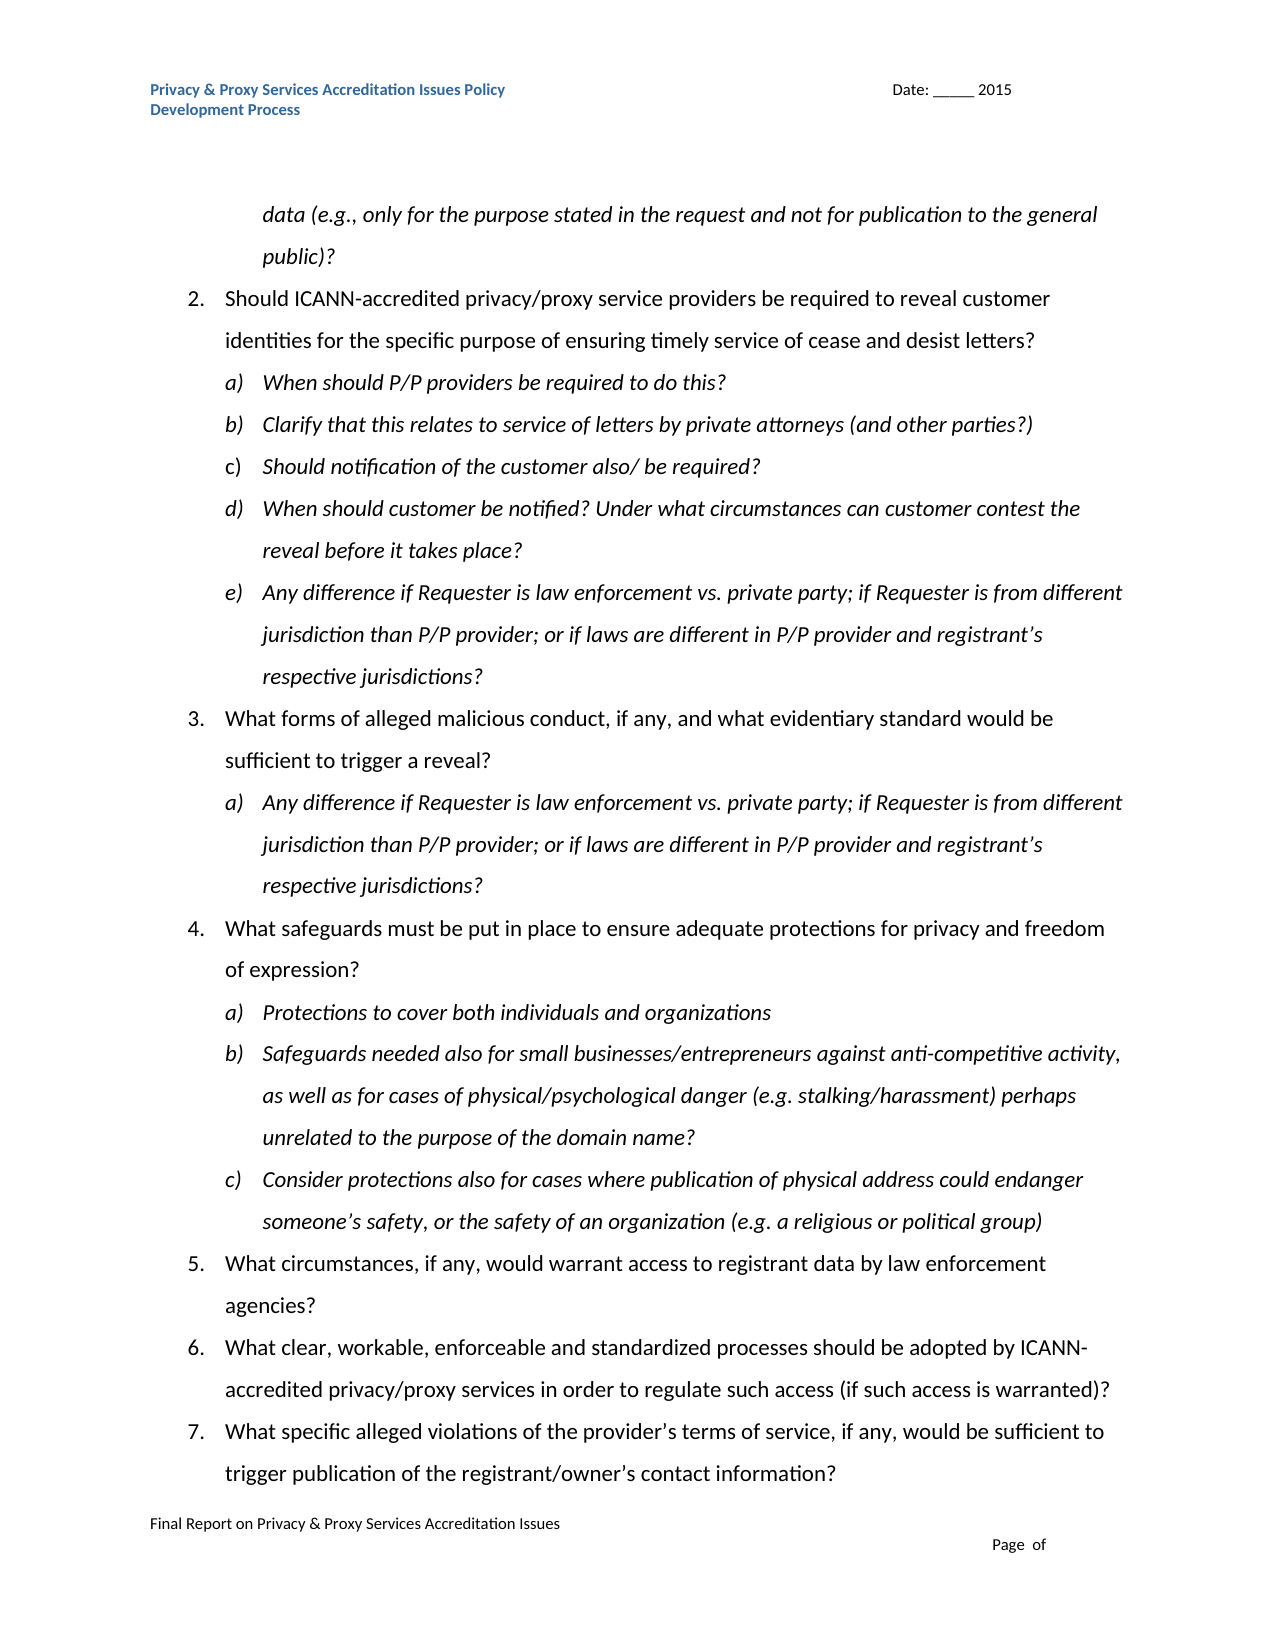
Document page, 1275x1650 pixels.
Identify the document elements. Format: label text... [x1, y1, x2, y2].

list What forms of alleged malicious conduct, if any, and what evidentiary standard would be sufficient to trigger a reveal? [187, 704, 1125, 774]
list When should customer be notified? Under what circumstances can customer contest the reveal before it takes place? [225, 494, 1125, 564]
list Any difference if Requester is law enforcement vs. private party; if Requester is from different jurisdiction than P/P provider; or if laws are different in P/P provider and registrant’s respective jurisdictions? [225, 788, 1125, 900]
list What clear, workable, enforceable and standardized processes should be adopted by ICANN-accredited privacy/proxy services in order to regulate such access (if such access is warranted)? [187, 1333, 1125, 1403]
list Safeguards needed also for small businesses/entrepreneurs against anti-competitive activity, as well as for cases of physical/psychological danger (e.g. stalking/harassment) perhaps unrelated to the purpose of the domain name? [225, 1039, 1125, 1152]
list Protections to cover both individuals and organizations [225, 998, 1125, 1026]
list Should notification of the customer also/ be required? [225, 452, 1125, 480]
list What safeguards must be put in place to ensure adequate protections for privacy and freedom of expression? [187, 914, 1125, 984]
list Should ICANN-accredited privacy/proxy service providers be required to reveal customer identities for the specific purpose of ensuring timely service of cease and desist letters? [187, 284, 1125, 354]
list Any difference if Requester is law enforcement vs. private party; if Requester is from different jurisdiction than P/P provider; or if laws are different in P/P provider and registrant’s respective jurisdictions? [225, 578, 1125, 690]
list What circumstances, if any, would warrant access to registrant data by law enforcement agencies? [187, 1249, 1125, 1319]
list Consider protections also for cases where publication of physical address could endanger someone’s safety, or the safety of an organization (e.g. a religious or political group) [225, 1166, 1125, 1236]
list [225, 200, 1125, 270]
list Clarify that this relates to service of letters by private attorneys (and other parties?) [225, 410, 1125, 438]
list When should P/P providers be required to do this? [225, 368, 1125, 396]
list What specific alleged violations of the provider’s terms of service, if any, would be sufficient to trigger publication of the registrant/owner’s contact information? [187, 1417, 1125, 1487]
